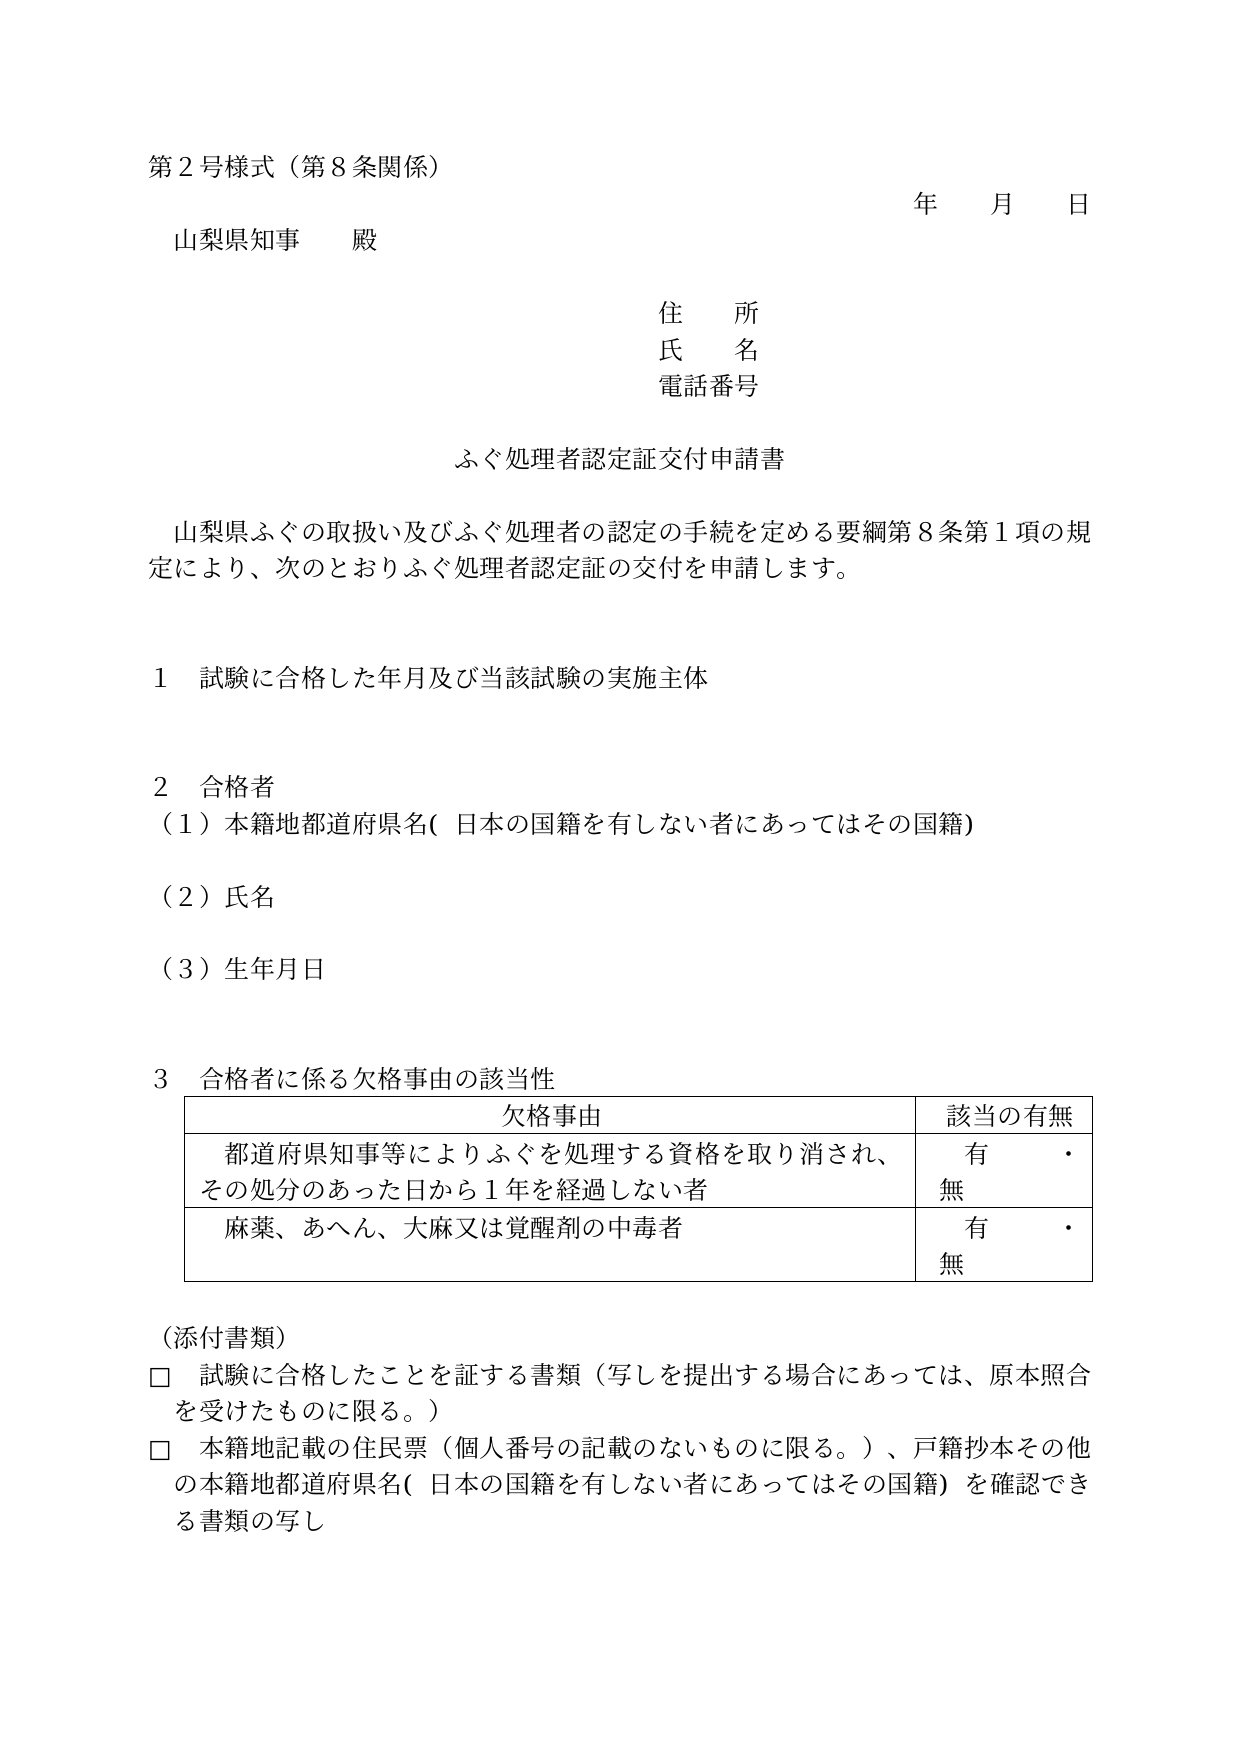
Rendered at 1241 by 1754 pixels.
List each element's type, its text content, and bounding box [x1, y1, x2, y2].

text ふぐ処理者認定証交付申請書 [148, 439, 1092, 476]
text ２ 合格者 [148, 768, 1092, 804]
text □ 本籍地記載の住民票（個人番号の記載のないものに限る。）、戸籍抄本その他の本籍地都道府県名(日本の国籍を有しない者にあってはその国籍)を確認できる書類の写し [148, 1428, 1092, 1537]
table_cell 有 ・ 無 [916, 1208, 1092, 1281]
text □ 試験に合格したことを証する書類（写しを提出する場合にあっては、原本照合を受けたものに限る。） [148, 1355, 1092, 1428]
text （２）氏名 [148, 877, 1092, 913]
text （１）本籍地都道府県名(日本の国籍を有しない者にあってはその国籍) [148, 804, 1092, 841]
text 山梨県ふぐの取扱い及びふぐ処理者の認定の手続を定める要綱第８条第１項の規定により、次のとおりふぐ処理者認定証の交付を申請します。 [148, 512, 1092, 585]
text （３）生年月日 [148, 950, 1092, 986]
table_header 該当の有無 [916, 1097, 1092, 1133]
text 氏 名 [173, 330, 1092, 367]
text 年 月 日 [148, 184, 1092, 221]
text （添付書類） [148, 1319, 1092, 1355]
table_cell 都道府県知事等によりふぐを処理する資格を取り消され、その処分のあった日から１年を経過しない者 [185, 1134, 915, 1207]
text 第２号様式（第８条関係） [148, 148, 1092, 184]
text 電話番号 [173, 367, 1092, 403]
table_cell 麻薬、あへん、大麻又は覚醒剤の中毒者 [185, 1208, 915, 1281]
text 住 所 [148, 294, 1092, 330]
text 山梨県知事 殿 [173, 221, 1092, 257]
table_header 欠格事由 [185, 1097, 915, 1133]
table_cell 有 ・ 無 [916, 1134, 1092, 1207]
text ３ 合格者に係る欠格事由の該当性 [148, 1059, 1092, 1096]
text １ 試験に合格した年月及び当該試験の実施主体 [148, 658, 1092, 695]
